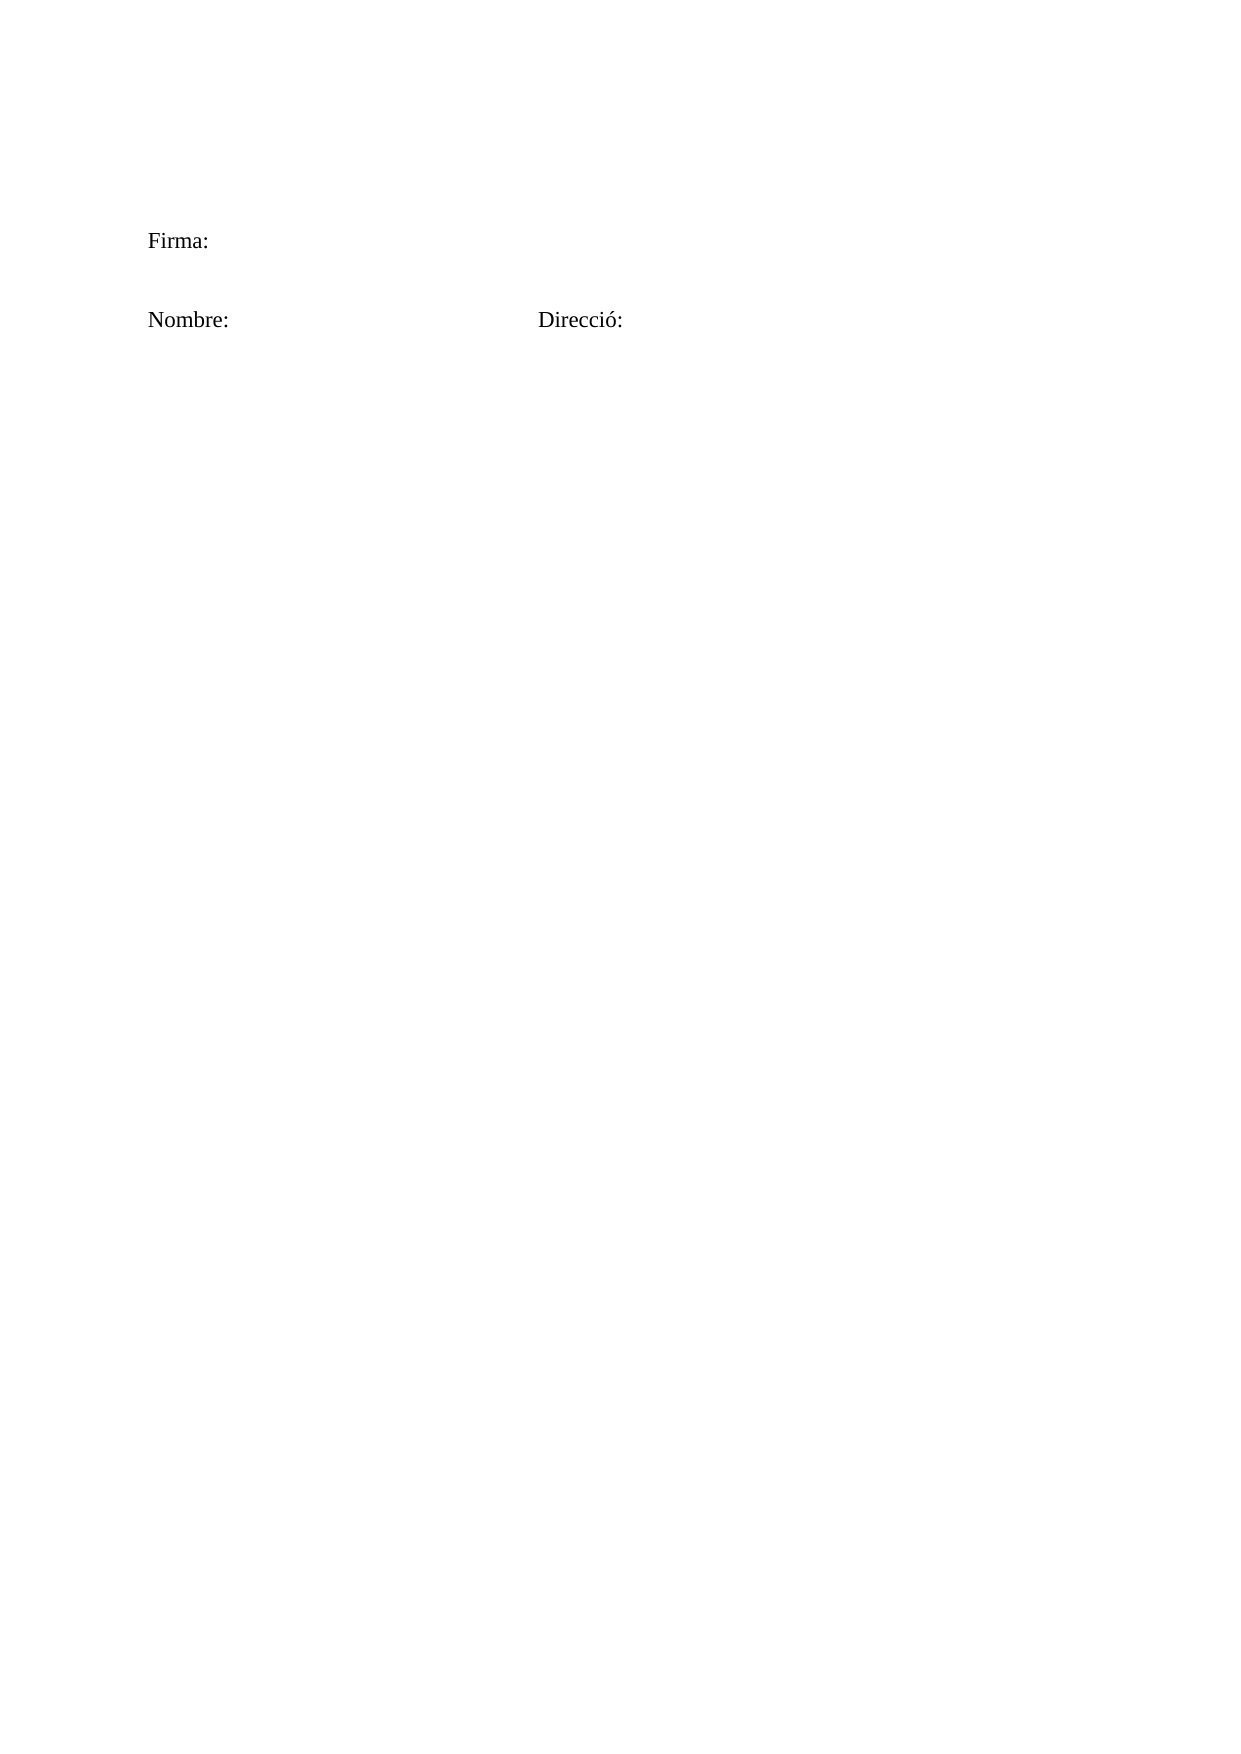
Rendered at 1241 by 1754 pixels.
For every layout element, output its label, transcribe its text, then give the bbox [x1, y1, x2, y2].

text Nombre: Direcció: [148, 306, 1122, 332]
text Firma: [148, 227, 1122, 253]
